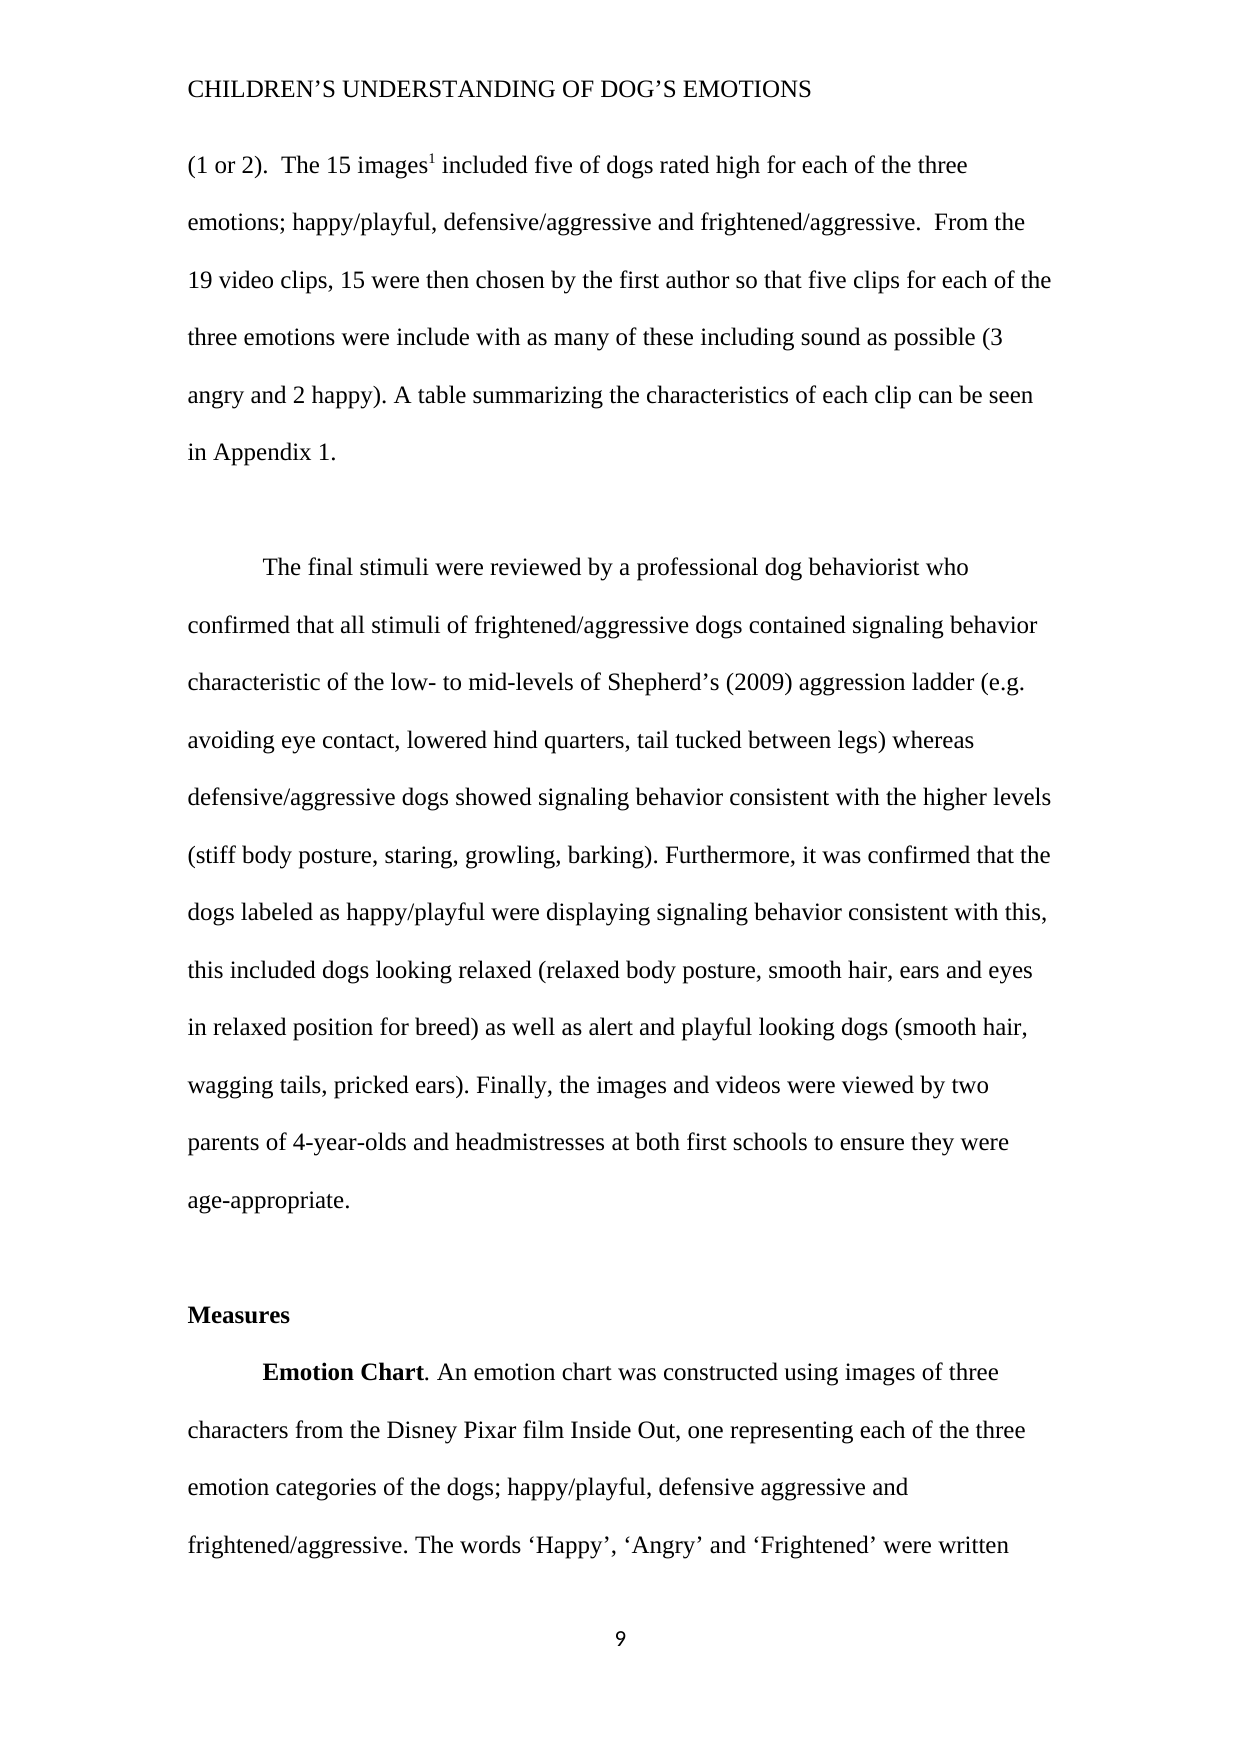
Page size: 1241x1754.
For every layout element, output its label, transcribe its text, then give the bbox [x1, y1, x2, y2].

text The final stimuli were reviewed by a professional dog behaviorist who confirmed that all stimuli of frightened/aggressive dogs contained signaling behavior characteristic of the low- to mid-levels of Shepherd’s (2009) aggression ladder (e.g. avoiding eye contact, lowered hind quarters, tail tucked between legs) whereas defensive/aggressive dogs showed signaling behavior consistent with the higher levels (stiff body posture, staring, growling, barking). Furthermore, it was confirmed that the dogs labeled as happy/playful were displaying signaling behavior consistent with this, this included dogs looking relaxed (relaxed body posture, smooth hair, ears and eyes in relaxed position for breed) as well as alert and playful looking dogs (smooth hair, wagging tails, pricked ears). Finally, the images and videos were viewed by two parents of 4-year-olds and headmistresses at both first schools to ensure they were age-appropriate. [187, 552, 1053, 1214]
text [187, 1357, 1053, 1559]
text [187, 150, 1053, 466]
text Measures [187, 1300, 1053, 1329]
